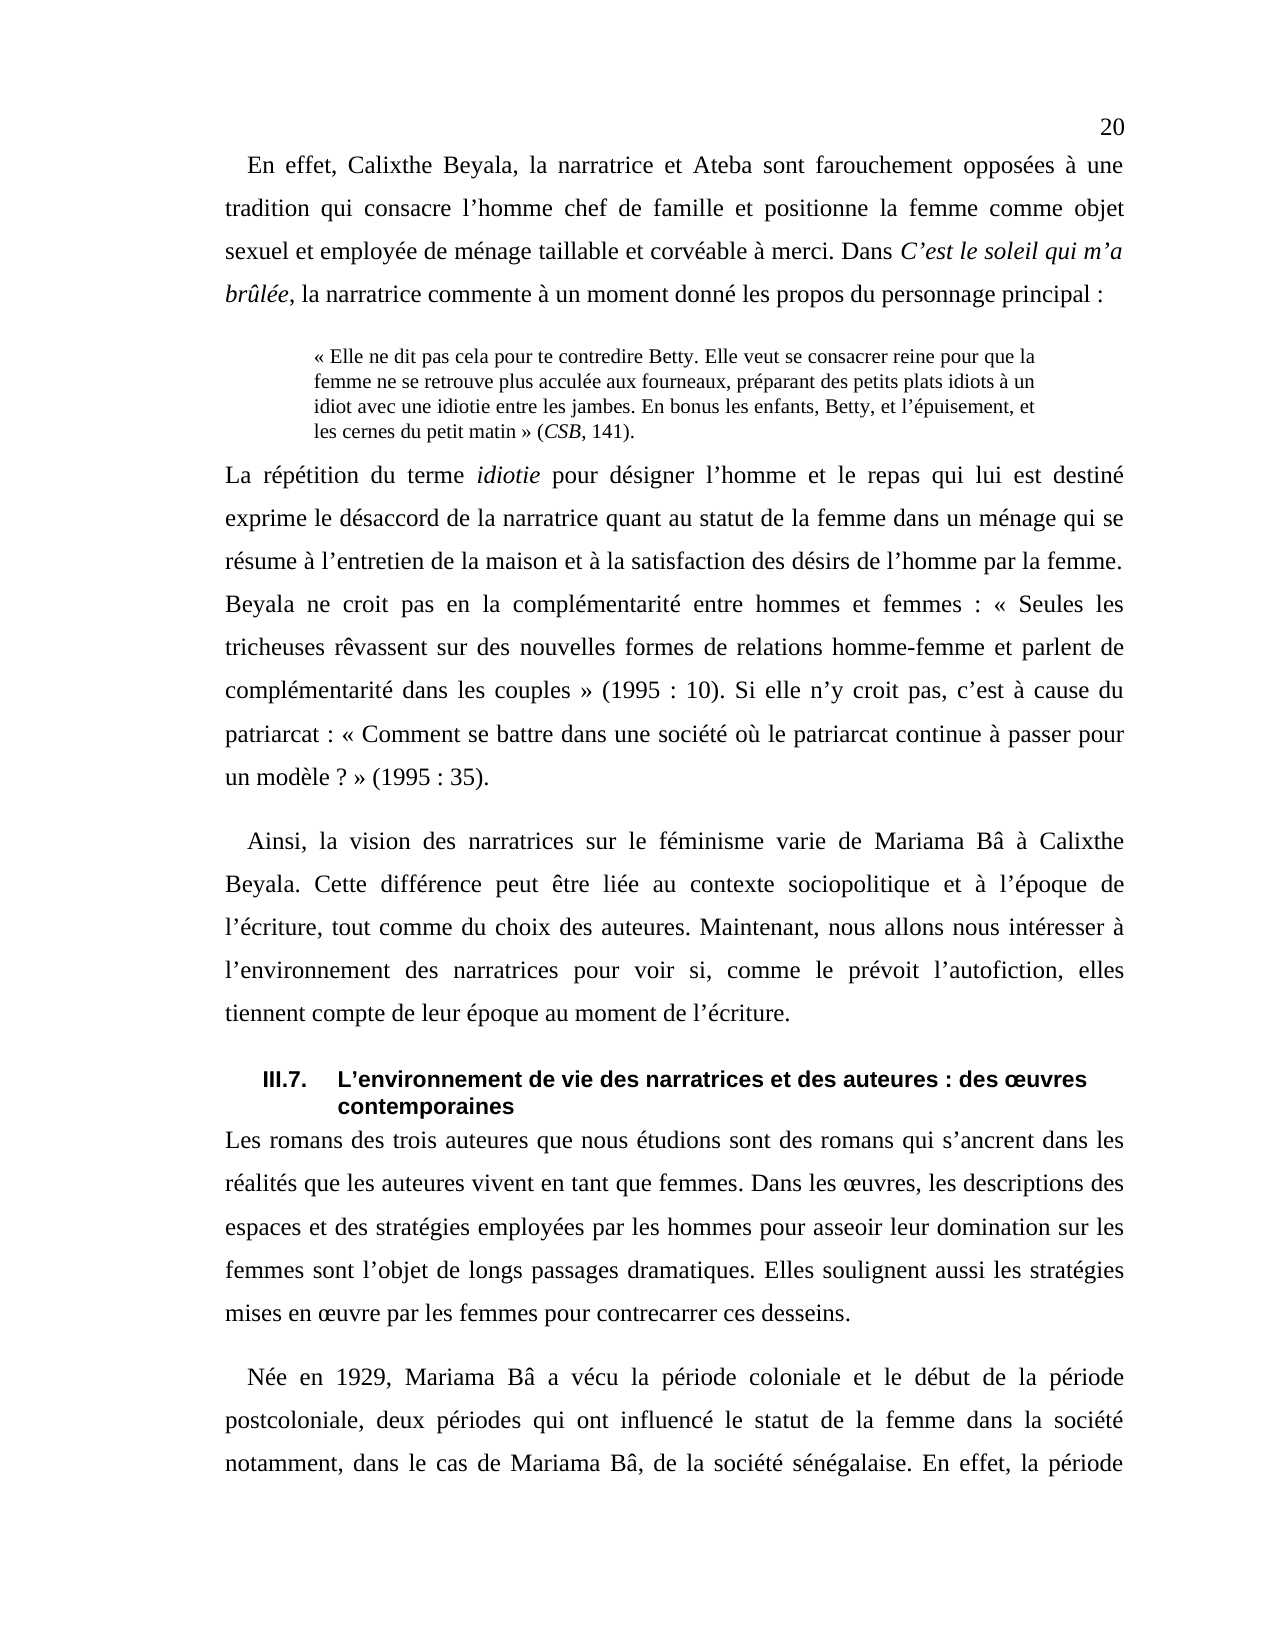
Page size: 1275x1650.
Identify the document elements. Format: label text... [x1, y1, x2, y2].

text « Elle ne dit pas cela pour te contredire Betty. Elle veut se consacrer reine pour que la femme ne se retrouve plus acculée aux fourneaux, préparant des petits plats idiots à un idiot avec une idiotie entre les jambes. En bonus les enfants, Betty, et l’épuisement, et les cernes du petit matin » (CSB, 141). [314, 343, 1036, 443]
text Ainsi, la vision des narratrices sur le féminisme varie de Mariama Bâ à Calixthe Beyala. Cette différence peut être liée au contexte sociopolitique et à l’époque de l’écriture, tout comme du choix des auteures. Maintenant, nous allons nous intéresser à l’environnement des narratrices pour voir si, comme le prévoit l’autofiction, elles tiennent compte de leur époque au moment de l’écriture. [225, 826, 1125, 1027]
subtitle L’environnement de vie des narratrices et des auteures : des œuvres contemporaines [262, 1066, 1125, 1119]
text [225, 1362, 1125, 1477]
text En effet, Calixthe Beyala, la narratrice et Ateba sont farouchement opposées à une tradition qui consacre l’homme chef de famille et positionne la femme comme objet sexuel et employée de ménage taillable et corvéable à merci. Dans C’est le soleil qui m’a brûlée, la narratrice commente à un moment donné les propos du personnage principal : [225, 150, 1125, 308]
text Les romans des trois auteures que nous étudions sont des romans qui s’ancrent dans les réalités que les auteures vivent en tant que femmes. Dans les œuvres, les descriptions des espaces et des stratégies employées par les hommes pour asseoir leur domination sur les femmes sont l’objet de longs passages dramatiques. Elles soulignent aussi les stratégies mises en œuvre par les femmes pour contrecarrer ces desseins. [225, 1125, 1125, 1327]
text La répétition du terme idiotie pour désigner l’homme et le repas qui lui est destiné exprime le désaccord de la narratrice quant au statut de la femme dans un ménage qui se résume à l’entretien de la maison et à la satisfaction des désirs de l’homme par la femme. Beyala ne croit pas en la complémentarité entre hommes et femmes : « Seules les tricheuses rêvassent sur des nouvelles formes de relations homme-femme et parlent de complémentarité dans les couples » (1995 : 10). Si elle n’y croit pas, c’est à cause du patriarcat : « Comment se battre dans une société où le patriarcat continue à passer pour un modèle ? » (1995 : 35). [225, 460, 1125, 791]
